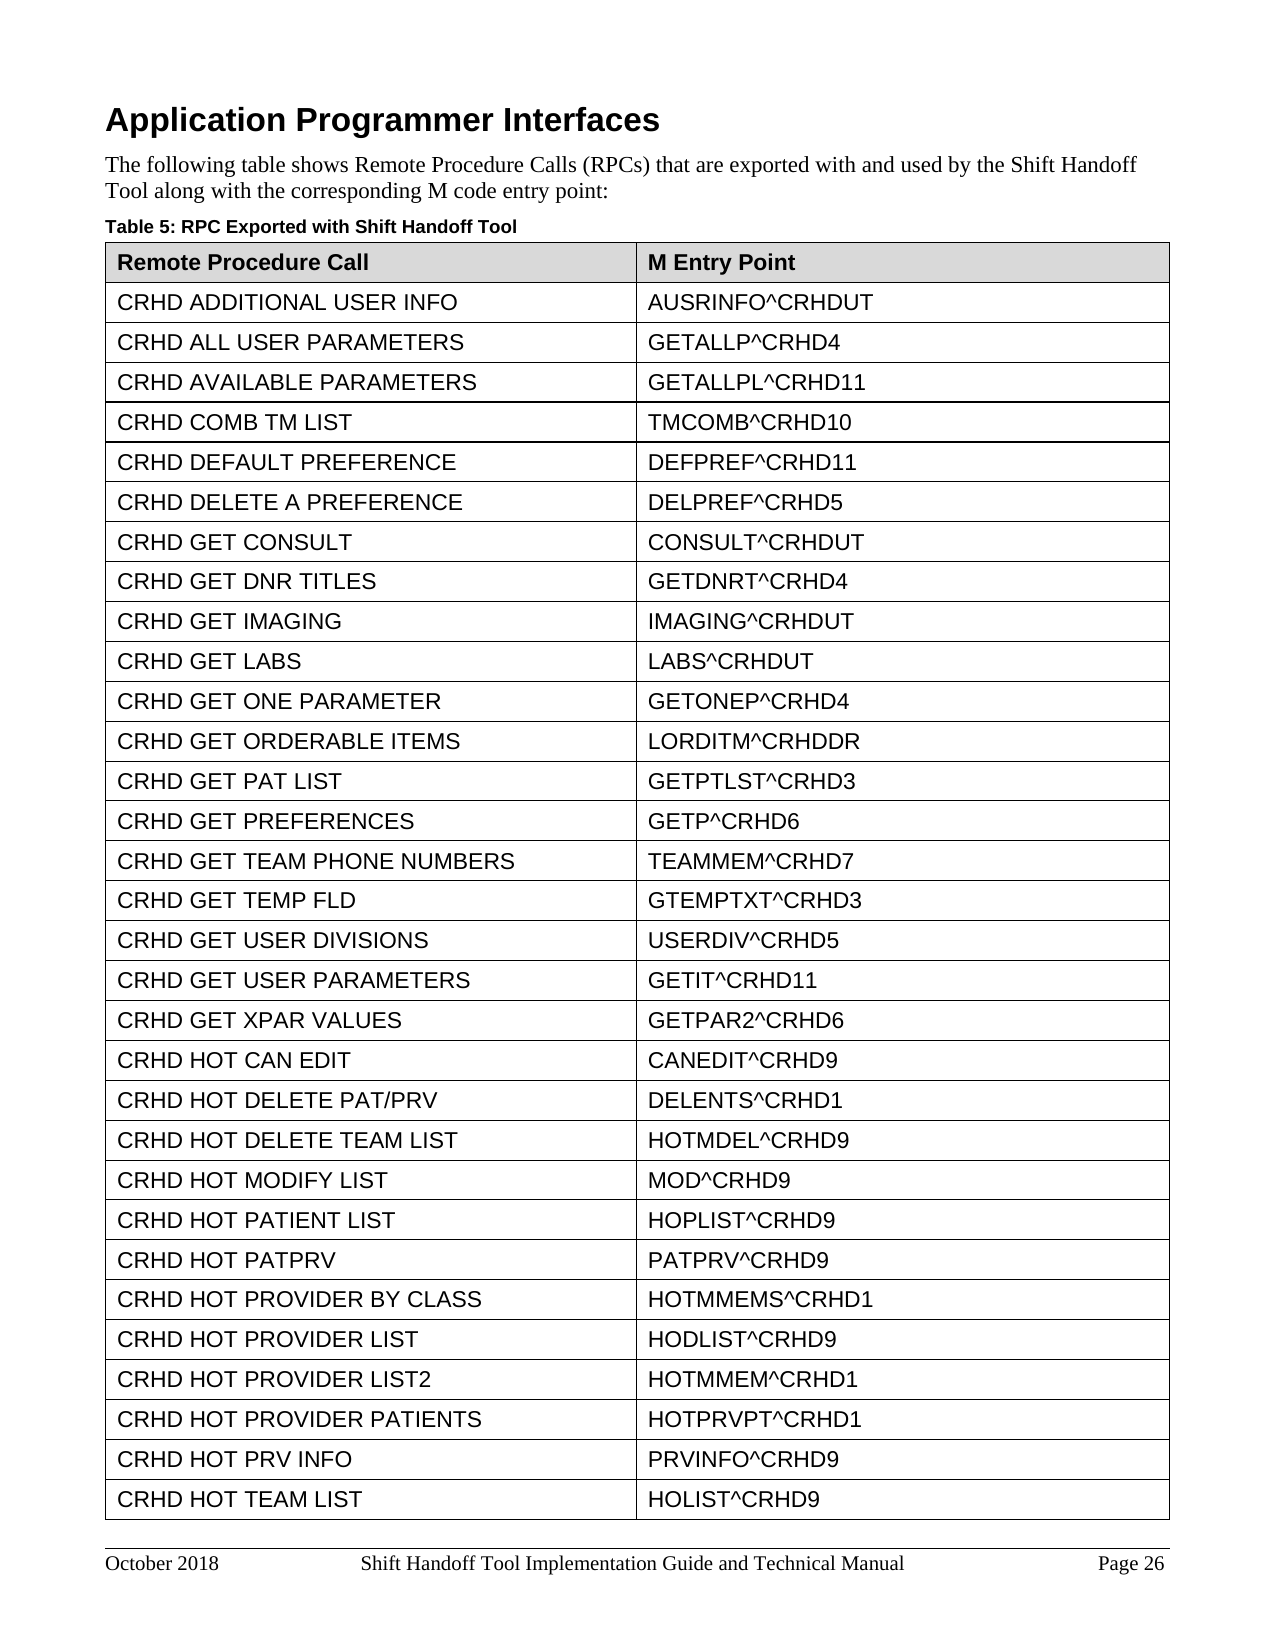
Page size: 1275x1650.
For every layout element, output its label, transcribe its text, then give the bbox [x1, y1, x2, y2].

table_cell CRHD HOT PROVIDER BY CLASS [106, 1280, 636, 1319]
table_cell CRHD HOT PROVIDER LIST2 [106, 1360, 636, 1399]
table_cell CRHD GET XPAR VALUES [106, 1001, 636, 1040]
table_cell GETP^CRHD6 [637, 801, 1169, 840]
table_cell DEFPREF^CRHD11 [637, 443, 1169, 481]
table_cell HOPLIST^CRHD9 [637, 1200, 1169, 1239]
table_cell CRHD COMB TM LIST [106, 403, 636, 441]
table_cell HOTMMEM^CRHD1 [637, 1360, 1169, 1399]
table_cell CRHD HOT PATIENT LIST [106, 1200, 636, 1239]
table_cell CRHD HOT PROVIDER LIST [106, 1320, 636, 1359]
table_cell CRHD GET DNR TITLES [106, 562, 636, 601]
table_cell CRHD DELETE A PREFERENCE [106, 482, 636, 521]
table_cell GETIT^CRHD11 [637, 961, 1169, 1000]
table_cell GETPTLST^CRHD3 [637, 762, 1169, 800]
table_cell GETONEP^CRHD4 [637, 682, 1169, 721]
table_cell GETALLP^CRHD4 [637, 323, 1169, 362]
table_cell CRHD HOT PROVIDER PATIENTS [106, 1400, 636, 1439]
table_cell DELPREF^CRHD5 [637, 482, 1169, 521]
table_cell CRHD GET ONE PARAMETER [106, 682, 636, 721]
table_cell HOTMDEL^CRHD9 [637, 1121, 1169, 1159]
table_cell CRHD GET CONSULT [106, 522, 636, 561]
table_cell HOTPRVPT^CRHD1 [637, 1400, 1169, 1439]
table_cell PATPRV^CRHD9 [637, 1240, 1169, 1279]
table_cell CRHD GET USER DIVISIONS [106, 921, 636, 960]
table_header M Entry Point [637, 243, 1169, 282]
table_cell GTEMPTXT^CRHD3 [637, 881, 1169, 920]
table_cell CRHD DEFAULT PREFERENCE [106, 443, 636, 481]
table_cell GETPAR2^CRHD6 [637, 1001, 1169, 1040]
table_header Remote Procedure Call [106, 243, 636, 282]
table_cell CRHD HOT DELETE TEAM LIST [106, 1121, 636, 1159]
table_cell CRHD GET IMAGING [106, 602, 636, 641]
table_cell CRHD GET ORDERABLE ITEMS [106, 722, 636, 761]
table_cell AUSRINFO^CRHDUT [637, 283, 1169, 322]
table_cell CONSULT^CRHDUT [637, 522, 1169, 561]
table_cell USERDIV^CRHD5 [637, 921, 1169, 960]
text The following table shows Remote Procedure Calls (RPCs) that are exported with and used by the Shift Handoff Tool along with the corresponding M code entry point: [105, 151, 1170, 204]
table_cell CRHD GET USER PARAMETERS [106, 961, 636, 1000]
table_cell CRHD GET TEAM PHONE NUMBERS [106, 841, 636, 880]
table_cell MOD^CRHD9 [637, 1161, 1169, 1199]
table_cell CRHD GET TEMP FLD [106, 881, 636, 920]
table_cell HODLIST^CRHD9 [637, 1320, 1169, 1359]
table_cell IMAGING^CRHDUT [637, 602, 1169, 641]
table_cell LABS^CRHDUT [637, 642, 1169, 681]
subtitle Application Programmer Interfaces [105, 100, 1170, 138]
table_cell CRHD HOT TEAM LIST [106, 1480, 636, 1518]
table_cell CRHD HOT PATPRV [106, 1240, 636, 1279]
table_cell HOTMMEMS^CRHD1 [637, 1280, 1169, 1319]
table_cell CANEDIT^CRHD9 [637, 1041, 1169, 1080]
table_cell LORDITM^CRHDDR [637, 722, 1169, 761]
table_cell PRVINFO^CRHD9 [637, 1440, 1169, 1479]
table_cell CRHD ALL USER PARAMETERS [106, 323, 636, 362]
table_cell CRHD HOT DELETE PAT/PRV [106, 1081, 636, 1119]
table_cell TMCOMB^CRHD10 [637, 403, 1169, 441]
table_cell GETALLPL^CRHD11 [637, 363, 1169, 401]
table_cell CRHD HOT MODIFY LIST [106, 1161, 636, 1199]
table_cell CRHD GET PAT LIST [106, 762, 636, 800]
table_cell CRHD HOT PRV INFO [106, 1440, 636, 1479]
table_cell CRHD HOT CAN EDIT [106, 1041, 636, 1080]
table_cell CRHD AVAILABLE PARAMETERS [106, 363, 636, 401]
table_cell HOLIST^CRHD9 [637, 1480, 1169, 1518]
table_cell CRHD GET PREFERENCES [106, 801, 636, 840]
table_cell CRHD ADDITIONAL USER INFO [106, 283, 636, 322]
table_cell TEAMMEM^CRHD7 [637, 841, 1169, 880]
table_cell DELENTS^CRHD1 [637, 1081, 1169, 1119]
table_cell GETDNRT^CRHD4 [637, 562, 1169, 601]
table_cell CRHD GET LABS [106, 642, 636, 681]
